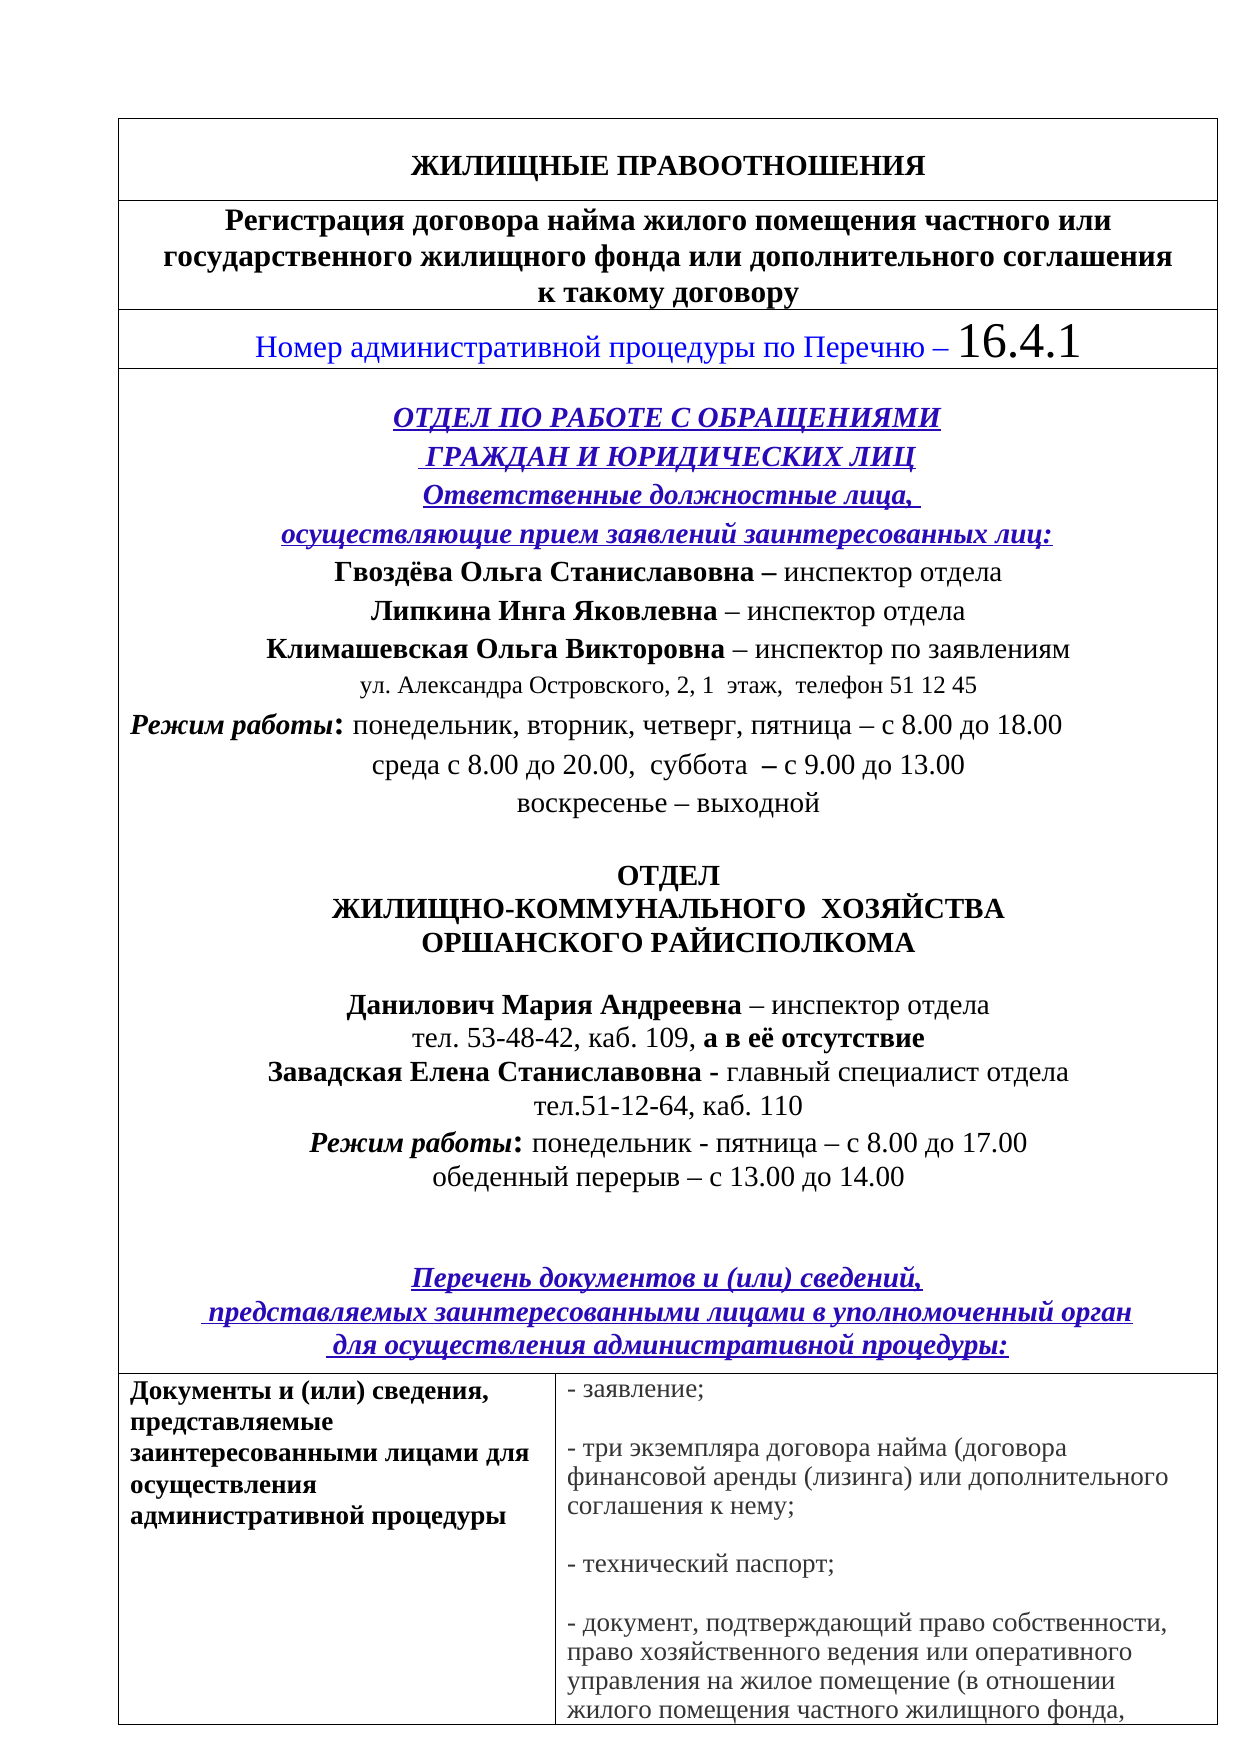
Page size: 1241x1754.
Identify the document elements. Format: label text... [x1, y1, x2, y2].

table_cell Регистрация договора найма жилого помещения частного или государственного жилищного фонда или дополнительного соглашения к такому договору [119, 201, 1217, 309]
table_cell Номер административной процедуры по Перечню – 16.4.1 [119, 310, 1217, 368]
table_header ЖИЛИЩНЫЕ ПРАВООТНОШЕНИЯ [119, 119, 1217, 200]
table_cell ОТДЕЛ ПО РАБОТЕ С ОБРАЩЕНИЯМИ ГРАЖДАН И ЮРИДИЧЕСКИХ ЛИЦ Ответственные должностные лица, осуществляющие прием заявлений заинтересованных лиц: Гвоздёва Ольга Станиславовна – инспектор отдела Липкина Инга Яковлевна – инспектор отдела Климашевская Ольга Викторовна – инспектор по заявлениям ул. Александра Островского, 2, 1 этаж, телефон 51 12 45 Режим работы: понедельник, вторник, четверг, пятница – с 8.00 до 18.00 среда с 8.00 до 20.00, суббота – с 9.00 до 13.00 воскресенье – выходной ОТДЕЛ ЖИЛИЩНО-КОММУНАЛЬНОГО ХОЗЯЙСТВА ОРШАНСКОГО РАЙИСПОЛКОМА Данилович Мария Андреевна – инспектор отдела тел. 53-48-42, каб. 109, а в её отсутствие Завадская Елена Станиславовна - главный специалист отдела тел.51-12-64, каб. 110 Режим работы: понедельник - пятница – с 8.00 до 17.00 обеденный перерыв – с 13.00 до 14.00 Перечень документов и (или) сведений, представляемых заинтересованными лицами в уполномоченный орган для осуществления административной процедуры: [119, 369, 1217, 1373]
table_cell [119, 1374, 555, 1724]
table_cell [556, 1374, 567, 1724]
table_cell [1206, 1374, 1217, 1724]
